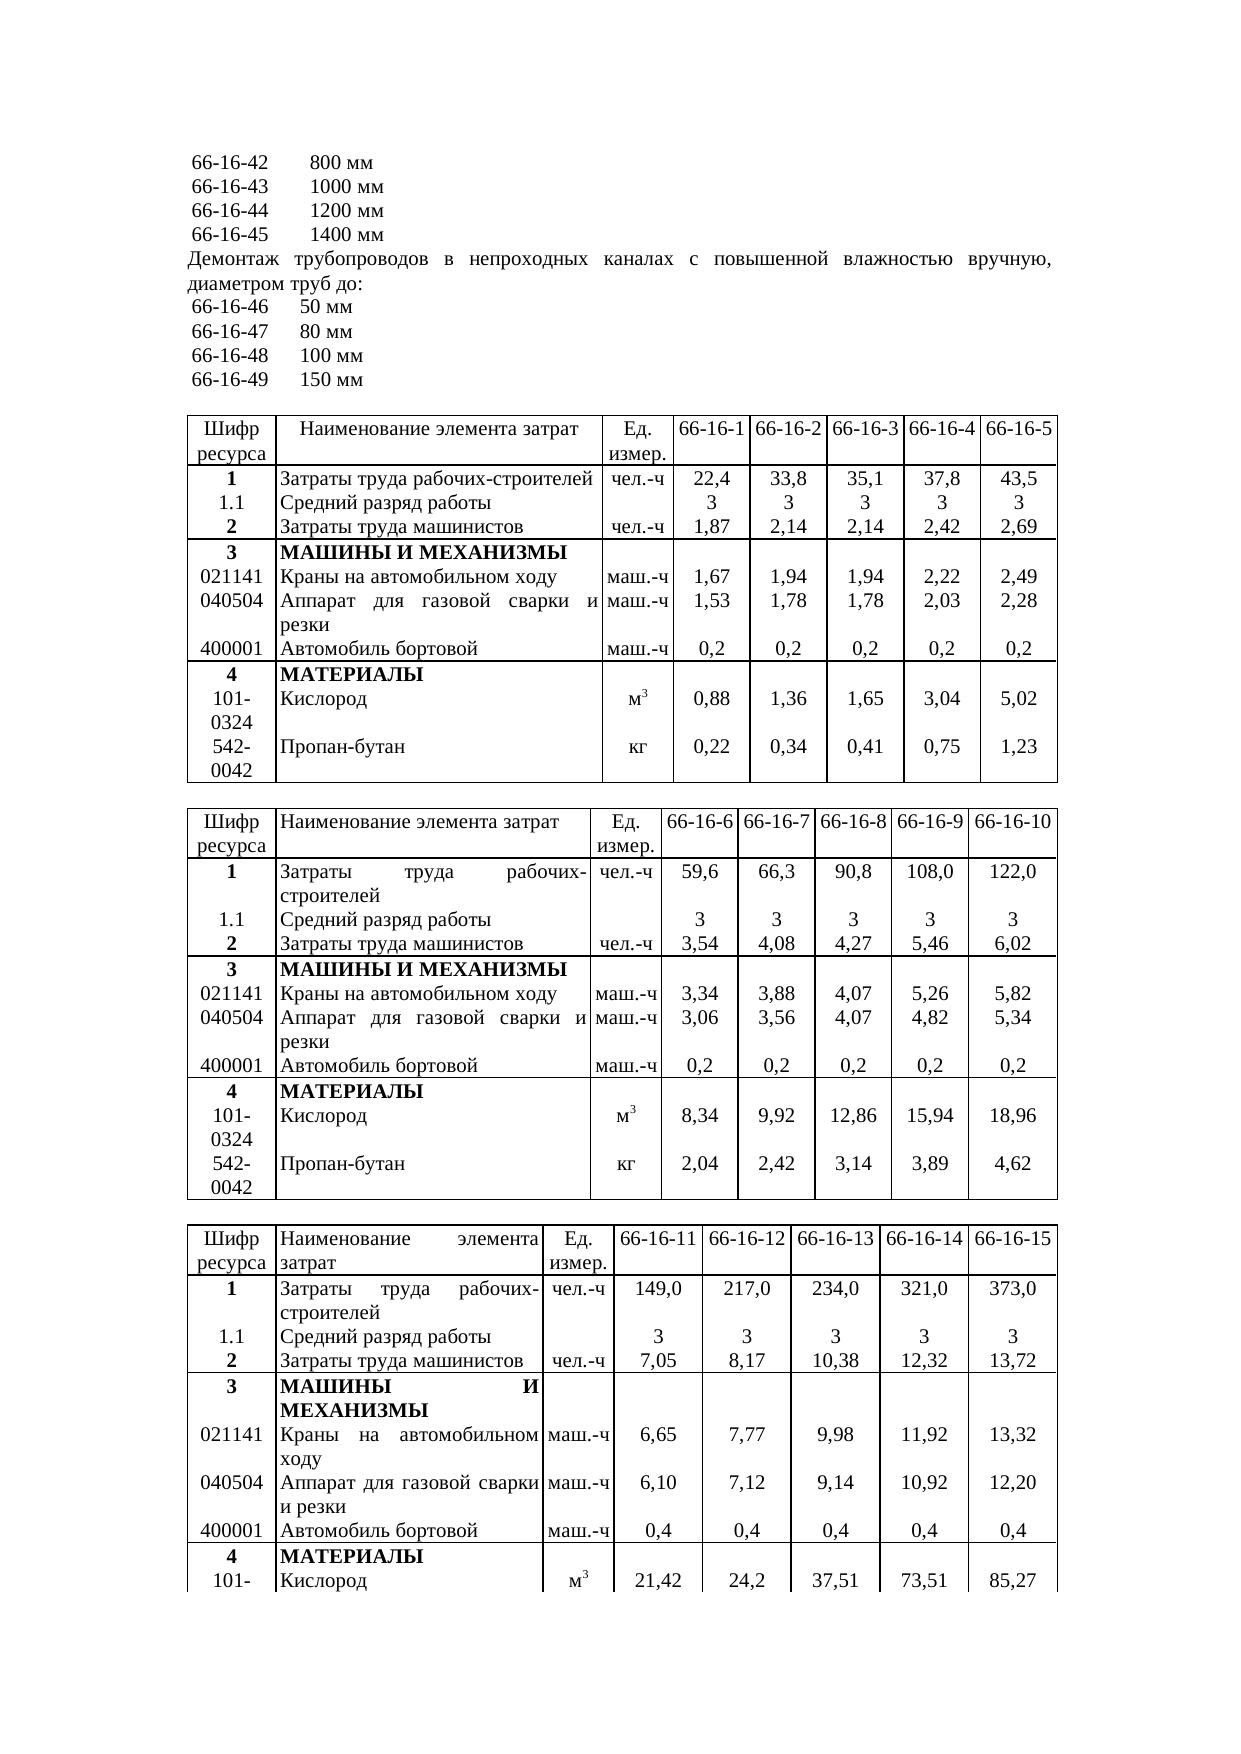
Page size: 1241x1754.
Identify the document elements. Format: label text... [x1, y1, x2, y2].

table_cell 12,86 [816, 1103, 891, 1151]
table_cell 3 [188, 1373, 275, 1422]
table_cell [662, 957, 737, 981]
table_cell 0,2 [981, 636, 1057, 660]
table_cell 4,27 [816, 931, 891, 955]
table_cell Пропан-бутан [277, 734, 602, 782]
table_cell [969, 1077, 1057, 1102]
table_cell [674, 540, 749, 564]
table_cell чел.-ч [544, 1348, 613, 1372]
table_cell 5,26 [892, 981, 968, 1005]
table_cell МАШИНЫ И МЕХАНИЗМЫ [277, 957, 590, 981]
table_cell Затраты труда рабочих-строителей [277, 859, 590, 907]
table_cell маш.-ч [591, 981, 661, 1005]
table_cell кг [591, 1151, 661, 1199]
table_cell 040504 [188, 588, 275, 636]
table_cell 7,12 [703, 1470, 790, 1518]
table_cell 0,2 [674, 636, 749, 660]
table_cell 1400 мм [305, 222, 423, 246]
table_cell 59,6 [662, 859, 737, 907]
table_cell 0,41 [828, 734, 903, 782]
table_cell [969, 1542, 1057, 1567]
table_cell Кислород [277, 686, 602, 734]
table_cell 15,94 [892, 1103, 968, 1151]
table_cell 373,0 [969, 1274, 1057, 1324]
table_cell 3 [188, 957, 275, 981]
table_cell 0,22 [674, 734, 749, 782]
table_cell 6,65 [615, 1422, 702, 1470]
table_cell 8,34 [662, 1103, 737, 1151]
table_cell 1,36 [751, 686, 826, 734]
table_cell 33,8 [751, 466, 826, 490]
table_cell 0,4 [969, 1518, 1057, 1542]
table_cell 3,04 [905, 686, 980, 734]
table_cell 73,51 [881, 1568, 968, 1592]
table_cell 10,92 [881, 1470, 968, 1518]
table_cell 2,42 [739, 1151, 814, 1199]
table_cell [751, 662, 826, 686]
table_cell 400001 [188, 636, 275, 660]
table_cell 1.1 [188, 490, 275, 514]
table_cell 24,2 [703, 1568, 790, 1592]
table_cell 1,67 [674, 564, 749, 588]
table_cell 1,94 [751, 564, 826, 588]
table_cell маш.-ч [603, 588, 673, 636]
table_cell 149,0 [615, 1276, 702, 1324]
table_cell [816, 1078, 891, 1102]
table_cell 0,2 [739, 1053, 814, 1077]
table_header 66-16-12 [703, 1226, 790, 1274]
table_cell 0,2 [751, 636, 826, 660]
table_cell 3 [905, 490, 980, 514]
table_cell МАТЕРИАЛЫ [277, 1078, 590, 1102]
table_header Ед. измер. [603, 416, 673, 464]
table_cell 542-0042 [188, 1151, 275, 1199]
table_cell маш.-ч [591, 1053, 661, 1077]
table_cell 66-16-45 [187, 222, 305, 246]
table_cell 12,32 [881, 1348, 968, 1372]
table_cell 3 [969, 1324, 1057, 1348]
table_header Ед. измер. [591, 809, 661, 857]
table_cell 90,8 [816, 859, 891, 907]
table_cell 021141 [188, 1422, 275, 1470]
table_cell Пропан-бутан [277, 1151, 590, 1199]
table_cell 1200 мм [305, 198, 423, 222]
table_cell [981, 538, 1057, 564]
table_header Наименование элемента затрат [277, 1226, 542, 1274]
table_cell 3 [828, 490, 903, 514]
table_cell 1,78 [828, 588, 903, 636]
table_cell 3 [615, 1324, 702, 1348]
table_cell 101-0324 [188, 686, 275, 734]
table_cell [881, 1373, 968, 1422]
table_cell 2,14 [828, 514, 903, 538]
table_cell Средний разряд работы [277, 490, 602, 514]
table_cell 2,03 [905, 588, 980, 636]
table_cell 66-16-47 [187, 319, 295, 342]
table_cell 122,0 [969, 857, 1057, 907]
table_header 66-16-7 [739, 809, 814, 857]
table_cell 3 [816, 907, 891, 931]
table_header 66-16-11 [615, 1226, 702, 1274]
table_cell [828, 540, 903, 564]
table_cell 13,32 [969, 1422, 1057, 1470]
table_cell 021141 [188, 981, 275, 1005]
table_cell Аппарат для газовой сварки и резки [277, 588, 602, 636]
table_cell 66-16-49 [187, 367, 295, 391]
table_cell 1000 мм [305, 174, 423, 198]
table_header Наименование элемента затрат [277, 809, 590, 857]
table_cell Кислород [277, 1103, 590, 1151]
table_cell [615, 1543, 702, 1567]
table_cell Кислород [277, 1568, 542, 1592]
table_cell 2,04 [662, 1151, 737, 1199]
table_cell 37,51 [792, 1568, 879, 1592]
table_header 66-16-6 [662, 809, 737, 857]
table_cell [828, 662, 903, 686]
table_header Ед. измер. [544, 1226, 613, 1274]
table_cell 8,17 [703, 1348, 790, 1372]
table_cell Затраты труда рабочих-строителей [277, 1276, 542, 1324]
table_cell маш.-ч [591, 1005, 661, 1053]
table_cell 0,4 [792, 1518, 879, 1542]
table_cell [881, 1543, 968, 1567]
table_cell 2 [188, 1348, 275, 1372]
table_cell Затраты труда машинистов [277, 514, 602, 538]
table_cell 400001 [188, 1518, 275, 1542]
table_cell 3 [188, 540, 275, 564]
table_cell 2,28 [981, 588, 1057, 636]
table_header 66-16-14 [881, 1226, 968, 1274]
table_cell 66-16-44 [187, 198, 305, 222]
table_cell МАТЕРИАЛЫ [277, 1543, 542, 1567]
table_cell 3 [739, 907, 814, 931]
table_cell 5,46 [892, 931, 968, 955]
table_cell 35,1 [828, 466, 903, 490]
table_header 66-16-2 [751, 416, 826, 464]
table_cell 0,2 [969, 1053, 1057, 1077]
table_cell 12,20 [969, 1470, 1057, 1518]
table_cell 040504 [188, 1470, 275, 1518]
table_cell маш.-ч [544, 1470, 613, 1518]
table_cell Затраты труда машинистов [277, 1348, 542, 1372]
table_header Шифр ресурса [188, 416, 275, 464]
table_cell 150 мм [295, 367, 391, 391]
table_cell 1 [188, 859, 275, 907]
table_cell [662, 1078, 737, 1102]
table_cell 21,42 [615, 1568, 702, 1592]
table_cell маш.-ч [544, 1518, 613, 1542]
table_cell [603, 490, 673, 514]
table_cell 3 [792, 1324, 879, 1348]
table_cell 1,53 [674, 588, 749, 636]
table_cell 542-0042 [188, 734, 275, 782]
table_cell Аппарат для газовой сварки и резки [277, 1470, 542, 1518]
table_cell 4 [188, 1078, 275, 1102]
table_cell Аппарат для газовой сварки и резки [277, 1005, 590, 1053]
table_cell 0,88 [674, 686, 749, 734]
table_cell 217,0 [703, 1276, 790, 1324]
table_cell чел.-ч [544, 1276, 613, 1324]
table_header 66-16-3 [828, 416, 903, 464]
text Демонтаж трубопроводов в непроходных каналах с повышенной влажностью вручную, диаметром труб до: [187, 246, 1053, 294]
table_cell 3 [703, 1324, 790, 1348]
table_cell 10,38 [792, 1348, 879, 1372]
table_cell 4,82 [892, 1005, 968, 1053]
table_cell 22,4 [674, 466, 749, 490]
table_cell [544, 1543, 613, 1567]
table_cell Автомобиль бортовой [277, 1518, 542, 1542]
table_cell чел.-ч [591, 859, 661, 907]
table_cell 800 мм [305, 150, 423, 174]
table_cell 3,54 [662, 931, 737, 955]
table_cell [905, 662, 980, 686]
table_cell [544, 1324, 613, 1348]
table_cell маш.-ч [603, 636, 673, 660]
table_header 50 мм [295, 294, 391, 318]
table_cell [591, 957, 661, 981]
table_cell Краны на автомобильном ходу [277, 564, 602, 588]
table_cell 0,4 [703, 1518, 790, 1542]
table_cell 11,92 [881, 1422, 968, 1470]
table_cell 3,34 [662, 981, 737, 1005]
table_cell 3,89 [892, 1151, 968, 1199]
table_cell [816, 957, 891, 981]
table_cell [969, 1372, 1057, 1422]
table_cell Автомобиль бортовой [277, 636, 602, 660]
table_cell 0,4 [881, 1518, 968, 1542]
table_cell 7,05 [615, 1348, 702, 1372]
table_cell [603, 540, 673, 564]
table_cell 1,65 [828, 686, 903, 734]
table_cell м3 [544, 1568, 613, 1592]
table_cell чел.-ч [603, 514, 673, 538]
table_cell 2,14 [751, 514, 826, 538]
table_header 66-16-5 [981, 416, 1057, 464]
table_cell [591, 907, 661, 931]
table_cell 0,2 [905, 636, 980, 660]
table_cell 3,88 [739, 981, 814, 1005]
table_cell 4 [188, 662, 275, 686]
table_cell [739, 1078, 814, 1102]
table_cell 5,34 [969, 1005, 1057, 1053]
table_cell 2,49 [981, 564, 1057, 588]
table_cell 1,94 [828, 564, 903, 588]
table_cell 101-0324 [188, 1568, 275, 1592]
table_cell 9,14 [792, 1470, 879, 1518]
table_cell 2 [188, 931, 275, 955]
table_cell 9,98 [792, 1422, 879, 1470]
table_cell Затраты труда рабочих-строителей [277, 466, 602, 490]
table_cell 4,07 [816, 981, 891, 1005]
table_cell 234,0 [792, 1276, 879, 1324]
table_cell МАШИНЫ И МЕХАНИЗМЫ [277, 1373, 542, 1422]
table_cell 0,2 [828, 636, 903, 660]
table_cell [703, 1373, 790, 1422]
table_cell 13,72 [969, 1348, 1057, 1372]
table_cell 1 [188, 466, 275, 490]
table_cell 1,23 [981, 734, 1057, 782]
table_header Шифр ресурса [188, 1226, 275, 1274]
table_cell 43,5 [981, 464, 1057, 490]
table_cell 2,69 [981, 514, 1057, 538]
table_cell 400001 [188, 1053, 275, 1077]
table_cell Краны на автомобильном ходу [277, 1422, 542, 1470]
table_header 66-16-8 [816, 809, 891, 857]
table_cell 1,87 [674, 514, 749, 538]
table_cell [703, 1543, 790, 1567]
table_cell маш.-ч [544, 1422, 613, 1470]
table_cell 1.1 [188, 1324, 275, 1348]
table_cell 3 [981, 490, 1057, 514]
table_cell [615, 1373, 702, 1422]
table_cell 3 [892, 907, 968, 931]
table_cell [981, 660, 1057, 686]
table_cell 9,92 [739, 1103, 814, 1151]
table_cell 3 [662, 907, 737, 931]
table_cell 021141 [188, 564, 275, 588]
table_cell [591, 1078, 661, 1102]
table_cell 0,4 [615, 1518, 702, 1542]
table_cell 2,42 [905, 514, 980, 538]
table_cell [739, 957, 814, 981]
table_cell [603, 662, 673, 686]
table_cell МАШИНЫ И МЕХАНИЗМЫ [277, 540, 602, 564]
table_cell 0,2 [892, 1053, 968, 1077]
table_cell м3 [603, 686, 673, 734]
table_cell 101-0324 [188, 1103, 275, 1151]
table_cell 4,62 [969, 1151, 1057, 1199]
table_cell 1 [188, 1276, 275, 1324]
table_cell [674, 662, 749, 686]
table_cell [892, 1078, 968, 1102]
table_cell 2 [188, 514, 275, 538]
table_header 66-16-13 [792, 1226, 879, 1274]
table_cell 0,34 [751, 734, 826, 782]
table_cell [751, 540, 826, 564]
table_cell м3 [591, 1103, 661, 1151]
table_cell 3,56 [739, 1005, 814, 1053]
table_cell Средний разряд работы [277, 907, 590, 931]
table_cell 2,22 [905, 564, 980, 588]
table_cell 85,27 [969, 1568, 1057, 1592]
table_header Наименование элемента затрат [277, 416, 602, 464]
table_cell 4,07 [816, 1005, 891, 1053]
table_cell 3 [674, 490, 749, 514]
table_cell [792, 1373, 879, 1422]
table_header 66-16-15 [969, 1226, 1057, 1274]
table_cell 66-16-43 [187, 174, 305, 198]
table_cell [969, 955, 1057, 981]
table_cell 3 [881, 1324, 968, 1348]
table_cell 3 [969, 907, 1057, 931]
table_cell чел.-ч [591, 931, 661, 955]
table_cell чел.-ч [603, 466, 673, 490]
table_cell 321,0 [881, 1276, 968, 1324]
table_cell 4,08 [739, 931, 814, 955]
table_cell 4 [188, 1543, 275, 1567]
table_header 66-16-4 [905, 416, 980, 464]
table_header 66-16-1 [674, 416, 749, 464]
table_cell Автомобиль бортовой [277, 1053, 590, 1077]
table_cell 040504 [188, 1005, 275, 1053]
table_cell 5,82 [969, 981, 1057, 1005]
table_header 66-16-10 [969, 809, 1057, 857]
table_cell 0,2 [816, 1053, 891, 1077]
table_cell 108,0 [892, 859, 968, 907]
table_cell 100 мм [295, 343, 391, 367]
table_cell 0,75 [905, 734, 980, 782]
table_header 66-16-9 [892, 809, 968, 857]
table_cell 6,10 [615, 1470, 702, 1518]
table_cell [792, 1543, 879, 1567]
table_cell [892, 957, 968, 981]
table_cell 5,02 [981, 686, 1057, 734]
table_cell 7,77 [703, 1422, 790, 1470]
table_cell 80 мм [295, 319, 391, 342]
table_cell 1.1 [188, 907, 275, 931]
table_cell 1,78 [751, 588, 826, 636]
table_cell кг [603, 734, 673, 782]
table_cell 37,8 [905, 466, 980, 490]
table_cell 66-16-48 [187, 343, 295, 367]
table_header 66-16-46 [187, 294, 295, 318]
table_cell 3,14 [816, 1151, 891, 1199]
table_cell 6,02 [969, 931, 1057, 955]
table_cell МАТЕРИАЛЫ [277, 662, 602, 686]
table_header Шифр ресурса [188, 809, 275, 857]
table_cell 18,96 [969, 1103, 1057, 1151]
table_cell 66-16-42 [187, 150, 305, 174]
table_cell 66,3 [739, 859, 814, 907]
table_cell маш.-ч [603, 564, 673, 588]
table_cell Краны на автомобильном ходу [277, 981, 590, 1005]
table_cell [544, 1373, 613, 1422]
table_cell Средний разряд работы [277, 1324, 542, 1348]
table_cell 3 [751, 490, 826, 514]
table_cell [905, 540, 980, 564]
table_cell 0,2 [662, 1053, 737, 1077]
table_cell Затраты труда машинистов [277, 931, 590, 955]
table_cell 3,06 [662, 1005, 737, 1053]
